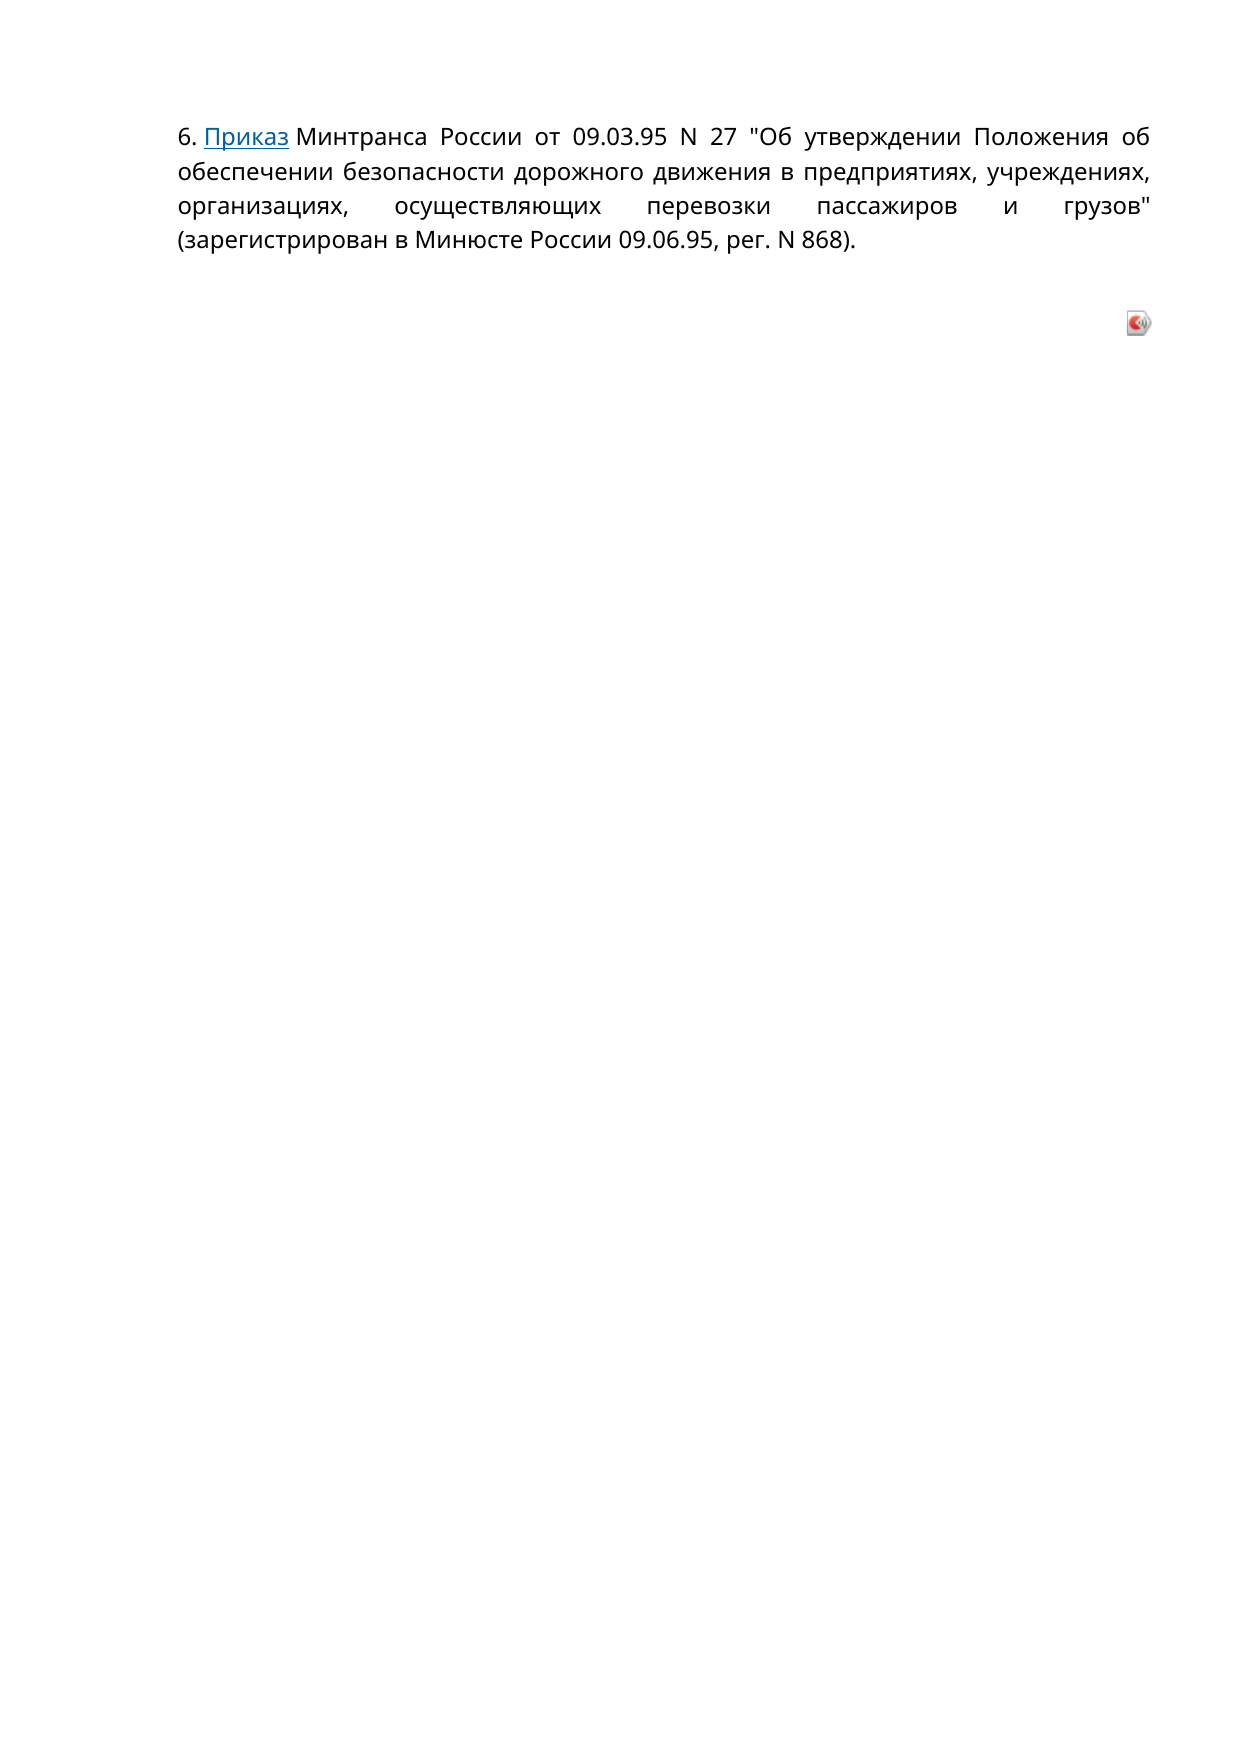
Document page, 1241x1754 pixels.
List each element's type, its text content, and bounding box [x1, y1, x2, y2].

text 6. Приказ Минтранса России от 09.03.95 N 27 "Об утверждении Положения об обеспечении безопасности дорожного движения в предприятиях, учреждениях, организациях, осуществляющих перевозки пассажиров и грузов" (зарегистрирован в Минюсте России 09.06.95, рег. N 868). [177, 118, 1152, 256]
picture [1126, 310, 1152, 336]
